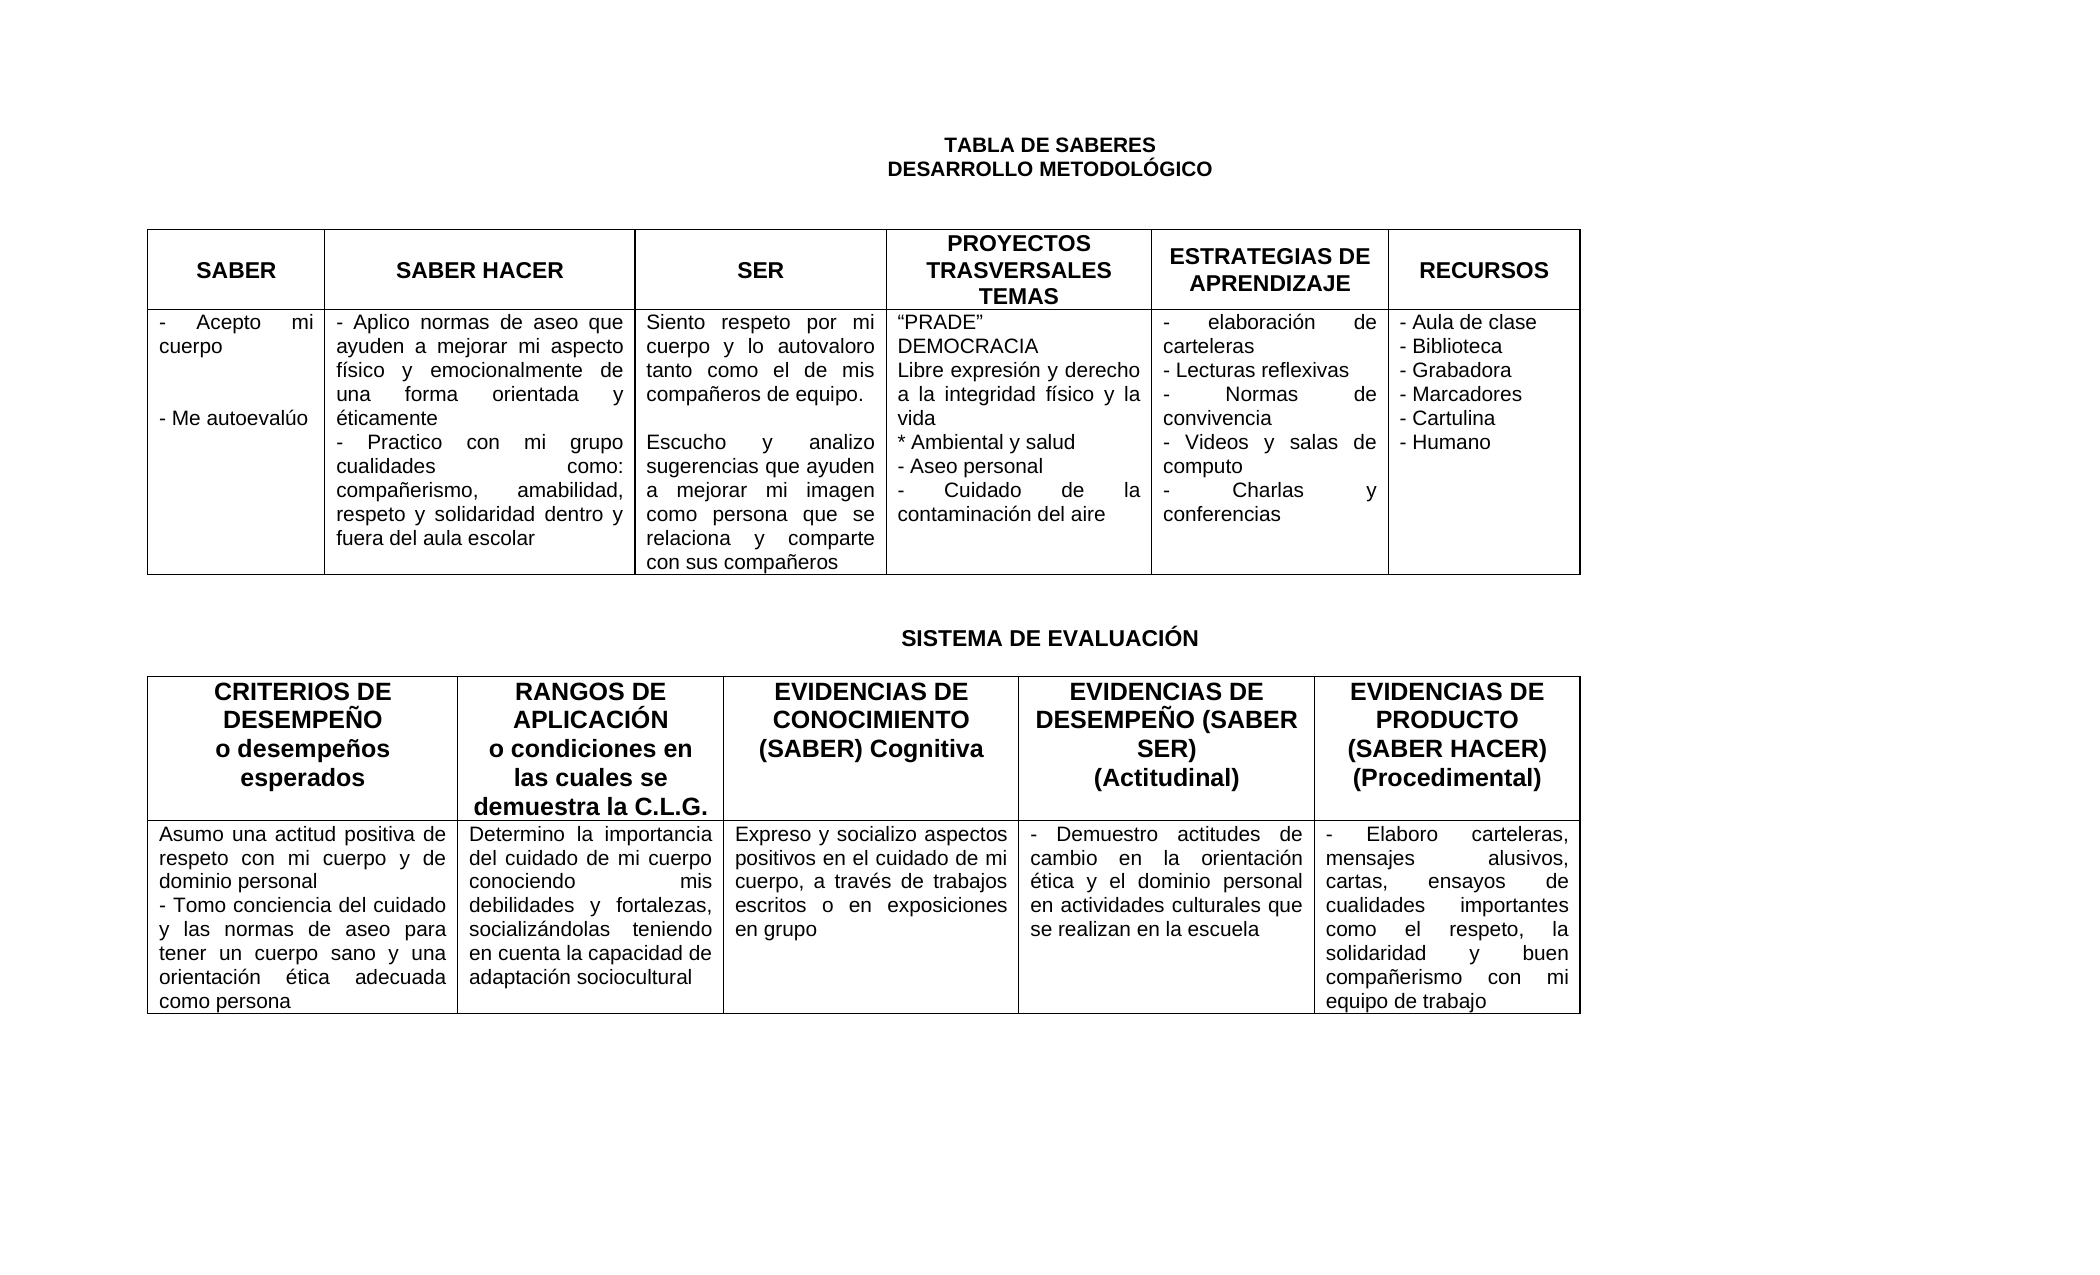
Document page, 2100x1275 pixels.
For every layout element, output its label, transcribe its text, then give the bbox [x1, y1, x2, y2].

table_cell Asumo una actitud positiva de respeto con mi cuerpo y de dominio personal - Tomo conciencia del cuidado y las normas de aseo para tener un cuerpo sano y una orientación ética adecuada como persona [148, 821, 457, 1013]
table_header CRITERIOS DE DESEMPEÑO o desempeños esperados [148, 677, 457, 820]
table_header EVIDENCIAS DE PRODUCTO (SABER HACER) (Procedimental) [1315, 677, 1579, 820]
table_cell - Elaboro carteleras, mensajes alusivos, cartas, ensayos de cualidades importantes como el respeto, la solidaridad y buen compañerismo con mi equipo de trabajo [1315, 821, 1579, 1013]
table_header SABER [148, 230, 324, 309]
table_cell - Aula de clase - Biblioteca - Grabadora - Marcadores - Cartulina - Humano [1389, 310, 1579, 574]
table_cell - Aplico normas de aseo que ayuden a mejorar mi aspecto físico y emocionalmente de una forma orientada y éticamente - Practico con mi grupo cualidades como: compañerismo, amabilidad, respeto y solidaridad dentro y fuera del aula escolar [325, 310, 634, 574]
table_header SABER HACER [325, 230, 634, 309]
table_cell Determino la importancia del cuidado de mi cuerpo conociendo mis debilidades y fortalezas, socializándolas teniendo en cuenta la capacidad de adaptación sociocultural [458, 821, 723, 1013]
table_header SER [636, 230, 886, 309]
table_cell - Demuestro actitudes de cambio en la orientación ética y el dominio personal en actividades culturales que se realizan en la escuela [1019, 821, 1314, 1013]
table_header EVIDENCIAS DE DESEMPEÑO (SABER SER) (Actitudinal) [1019, 677, 1314, 820]
table_cell Expreso y socializo aspectos positivos en el cuidado de mi cuerpo, a través de trabajos escritos o en exposiciones en grupo [724, 821, 1018, 1013]
table_header PROYECTOS TRASVERSALES TEMAS [887, 230, 1151, 309]
table_cell - elaboración de carteleras - Lecturas reflexivas - Normas de convivencia - Videos y salas de computo - Charlas y conferencias [1152, 310, 1388, 574]
table_header RANGOS DE APLICACIÓN o condiciones en las cuales se demuestra la C.L.G. [458, 677, 723, 820]
text SISTEMA DE EVALUACIÓN [148, 625, 1952, 652]
table_header RECURSOS [1389, 230, 1579, 309]
table_cell “PRADE” DEMOCRACIA Libre expresión y derecho a la integridad físico y la vida * Ambiental y salud - Aseo personal - Cuidado de la contaminación del aire [887, 310, 1151, 574]
table_cell - Acepto mi cuerpo - Me autoevalúo [148, 310, 324, 574]
table_header ESTRATEGIAS DE APRENDIZAJE [1152, 230, 1388, 309]
text DESARROLLO METODOLÓGICO [148, 157, 1952, 181]
table_cell Siento respeto por mi cuerpo y lo autovaloro tanto como el de mis compañeros de equipo. Escucho y analizo sugerencias que ayuden a mejorar mi imagen como persona que se relaciona y comparte con sus compañeros [636, 310, 886, 574]
text TABLA DE SABERES [148, 133, 1952, 157]
table_header EVIDENCIAS DE CONOCIMIENTO (SABER) Cognitiva [724, 677, 1018, 820]
